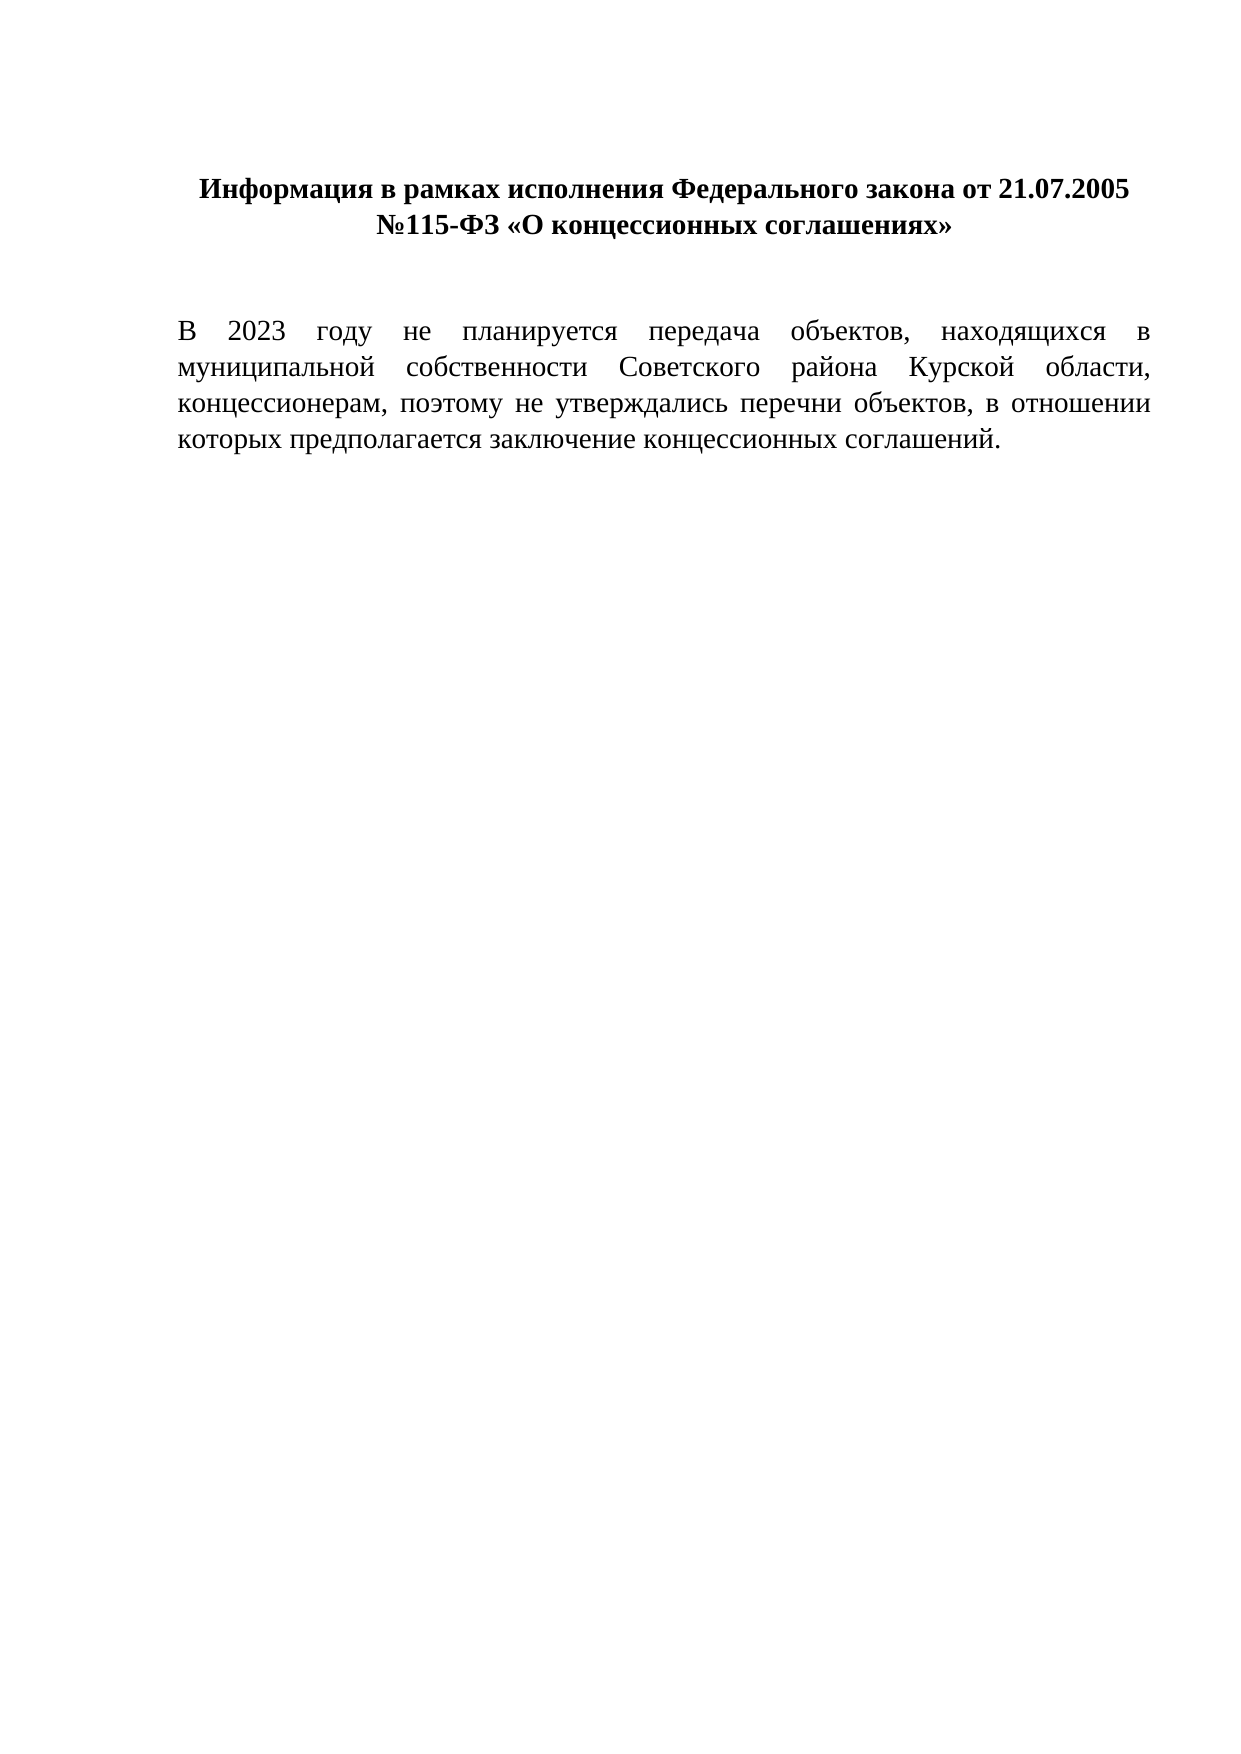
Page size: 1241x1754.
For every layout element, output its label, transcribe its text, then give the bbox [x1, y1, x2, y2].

text В 2023 году не планируется передача объектов, находящихся в муниципальной собственности Советского района Курской области, концессионерам, поэтому не утверждались перечни объектов, в отношении которых предполагается заключение концессионных соглашений. [177, 313, 1152, 455]
text Информация в рамках исполнения Федерального закона от 21.07.2005 №115-ФЗ «О концессионных соглашениях» [177, 171, 1152, 241]
